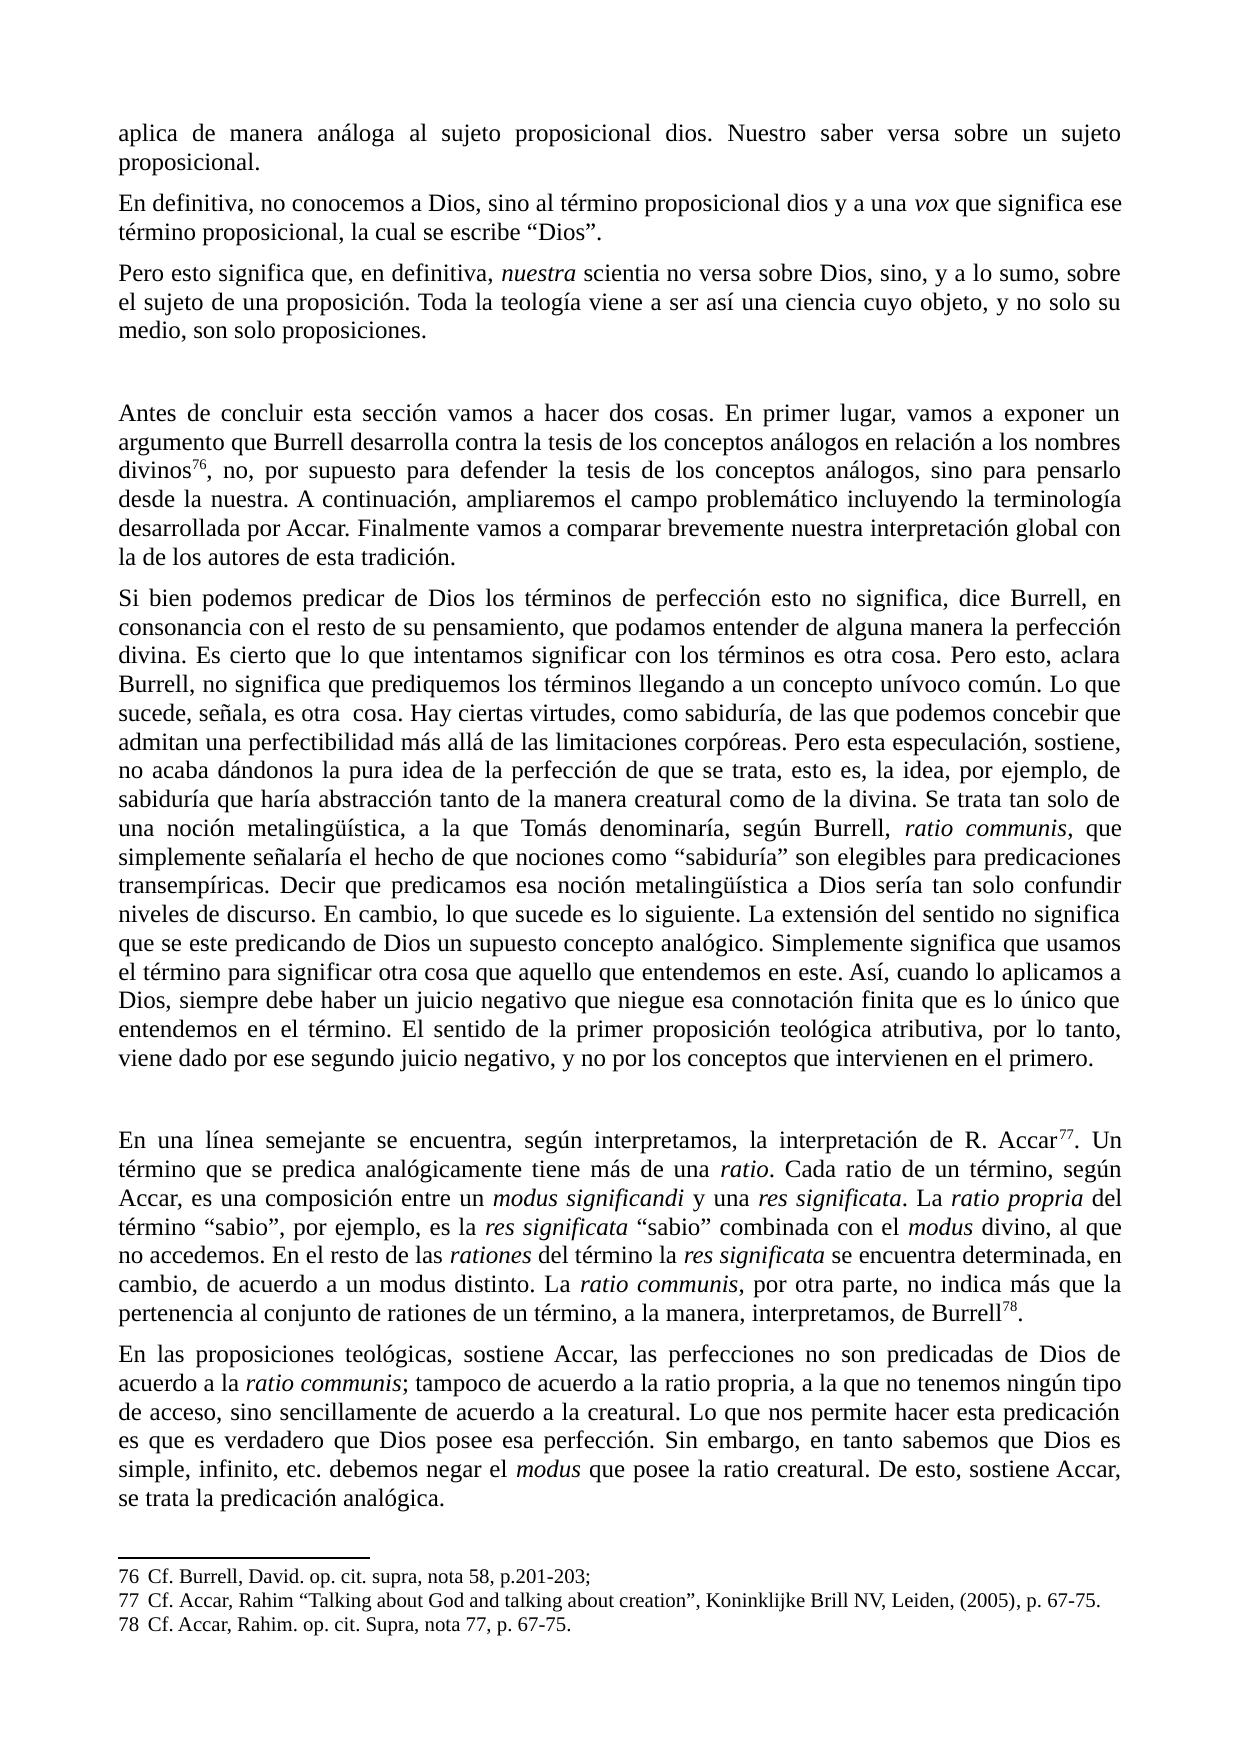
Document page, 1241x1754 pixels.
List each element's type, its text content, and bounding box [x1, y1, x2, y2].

text En las proposiciones teológicas, sostiene Accar, las perfecciones no son predicadas de Dios de acuerdo a la ratio communis; tampoco de acuerdo a la ratio propria, a la que no tenemos ningún tipo de acceso, sino sencillamente de acuerdo a la creatural. Lo que nos permite hacer esta predicación es que es verdadero que Dios posee esa perfección. Sin embargo, en tanto sabemos que Dios es simple, infinito, etc. debemos negar el modus que posee la ratio creatural. De esto, sostiene Accar, se trata la predicación analógica. [118, 1339, 1122, 1512]
text En definitiva, no conocemos a Dios, sino al término proposicional dios y a una vox que significa ese término proposicional, la cual se escribe “Dios”. [118, 188, 1122, 246]
text En una línea semejante se encuentra, según interpretamos, la interpretación de R. Accar. Un término que se predica analógicamente tiene más de una ratio. Cada ratio de un término, según Accar, es una composición entre un modus significandi y una res significata. La ratio propria del término “sabio”, por ejemplo, es la res significata “sabio” combinada con el modus divino, al que no accedemos. En el resto de las rationes del término la res significata se encuentra determinada, en cambio, de acuerdo a un modus distinto. La ratio communis, por otra parte, no indica más que la pertenencia al conjunto de rationes de un término, a la manera, interpretamos, de Burrell. [118, 1126, 1122, 1327]
text Antes de concluir esta sección vamos a hacer dos cosas. En primer lugar, vamos a exponer un argumento que Burrell desarrolla contra la tesis de los conceptos análogos en relación a los nombres divinos, no, por supuesto para defender la tesis de los conceptos análogos, sino para pensarlo desde la nuestra. A continuación, ampliaremos el campo problemático incluyendo la terminología desarrollada por Accar. Finalmente vamos a comparar brevemente nuestra interpretación global con la de los autores de esta tradición. [118, 398, 1122, 571]
text Pero esto significa que, en definitiva, nuestra scientia no versa sobre Dios, sino, y a lo sumo, sobre el sujeto de una proposición. Toda la teología viene a ser así una ciencia cuyo objeto, y no solo su medio, son solo proposiciones. [118, 258, 1122, 344]
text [118, 118, 1122, 176]
text Si bien podemos predicar de Dios los términos de perfección esto no significa, dice Burrell, en consonancia con el resto de su pensamiento, que podamos entender de alguna manera la perfección divina. Es cierto que lo que intentamos significar con los términos es otra cosa. Pero esto, aclara Burrell, no significa que prediquemos los términos llegando a un concepto unívoco común. Lo que sucede, señala, es otra cosa. Hay ciertas virtudes, como sabiduría, de las que podemos concebir que admitan una perfectibilidad más allá de las limitaciones corpóreas. Pero esta especulación, sostiene, no acaba dándonos la pura idea de la perfección de que se trata, esto es, la idea, por ejemplo, de sabiduría que haría abstracción tanto de la manera creatural como de la divina. Se trata tan solo de una noción metalingüística, a la que Tomás denominaría, según Burrell, ratio communis, que simplemente señalaría el hecho de que nociones como “sabiduría” son elegibles para predicaciones transempíricas. Decir que predicamos esa noción metalingüística a Dios sería tan solo confundir niveles de discurso. En cambio, lo que sucede es lo siguiente. La extensión del sentido no significa que se este predicando de Dios un supuesto concepto analógico. Simplemente significa que usamos el término para significar otra cosa que aquello que entendemos en este. Así, cuando lo aplicamos a Dios, siempre debe haber un juicio negativo que niegue esa connotación finita que es lo único que entendemos en el término. El sentido de la primer proposición teológica atributiva, por lo tanto, viene dado por ese segundo juicio negativo, y no por los conceptos que intervienen en el primero. [118, 583, 1122, 1072]
